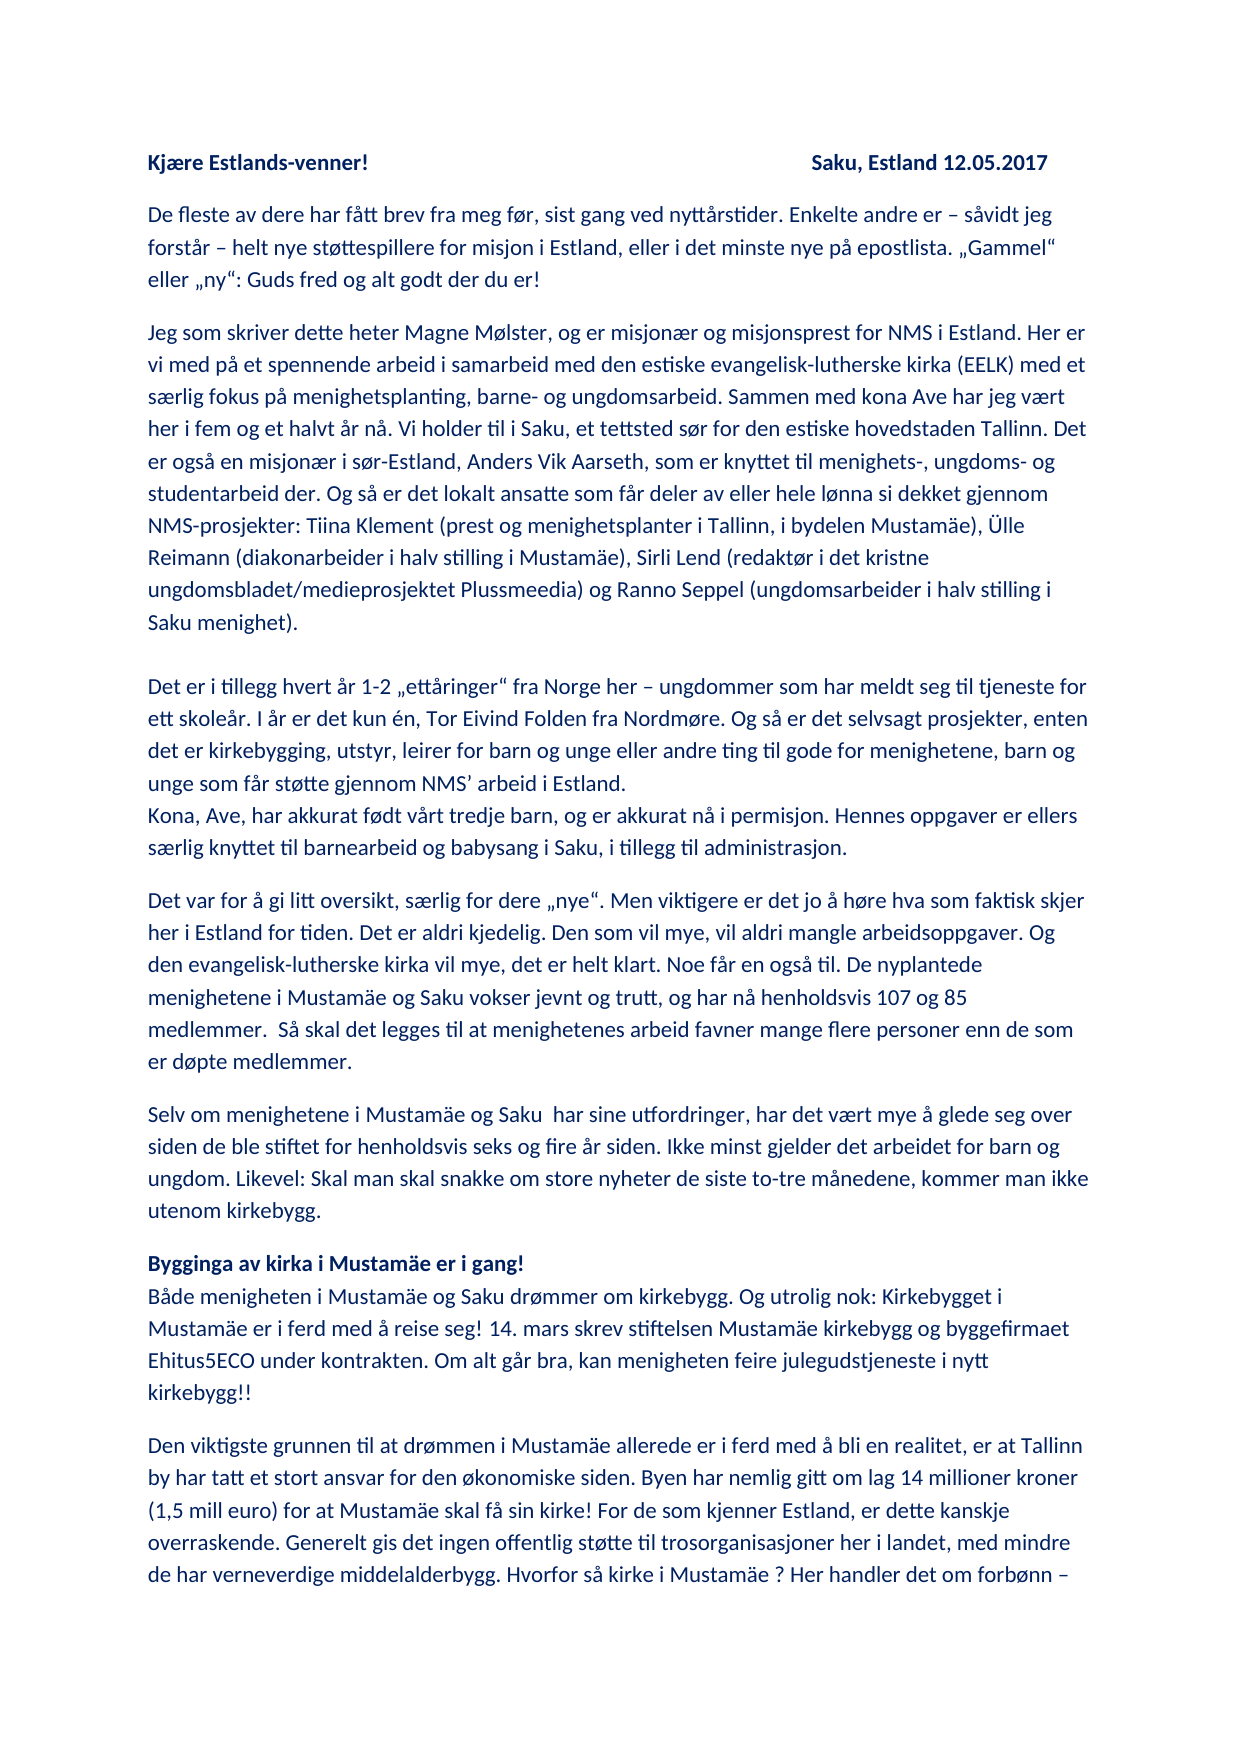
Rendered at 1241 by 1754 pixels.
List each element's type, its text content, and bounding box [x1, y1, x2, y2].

text Det var for å gi litt oversikt, særlig for dere „nye“. Men viktigere er det jo å høre hva som faktisk skjer her i Estland for tiden. Det er aldri kjedelig. Den som vil mye, vil aldri mangle arbeidsoppgaver. Og den evangelisk-lutherske kirka vil mye, det er helt klart. Noe får en også til. De nyplantede menighetene i Mustamäe og Saku vokser jevnt og trutt, og har nå henholdsvis 107 og 85 medlemmer. Så skal det legges til at menighetenes arbeid favner mange flere personer enn de som er døpte medlemmer. [148, 886, 1093, 1075]
text Selv om menighetene i Mustamäe og Saku har sine utfordringer, har det vært mye å glede seg over siden de ble stiftet for henholdsvis seks og fire år siden. Ikke minst gjelder det arbeidet for barn og ungdom. Likevel: Skal man skal snakke om store nyheter de siste to-tre månedene, kommer man ikke utenom kirkebygg. [148, 1100, 1093, 1224]
text Kjære Estlands-venner! Saku, Estland 12.05.2017 [148, 148, 1093, 176]
text Bygginga av kirka i Mustamäe er i gang! Både menigheten i Mustamäe og Saku drømmer om kirkebygg. Og utrolig nok: Kirkebygget i Mustamäe er i ferd med å reise seg! 14. mars skrev stiftelsen Mustamäe kirkebygg og byggefirmaet Ehitus5ECO under kontrakten. Om alt går bra, kan menigheten feire julegudstjeneste i nytt kirkebygg!! [148, 1249, 1093, 1406]
text De fleste av dere har fått brev fra meg før, sist gang ved nyttårstider. Enkelte andre er – såvidt jeg forstår – helt nye støttespillere for misjon i Estland, eller i det minste nye på epostlista. „Gammel“ eller „ny“: Guds fred og alt godt der du er! [148, 201, 1093, 293]
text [148, 1431, 1093, 1588]
text Jeg som skriver dette heter Magne Mølster, og er misjonær og misjonsprest for NMS i Estland. Her er vi med på et spennende arbeid i samarbeid med den estiske evangelisk-lutherske kirka (EELK) med et særlig fokus på menighetsplanting, barne- og ungdomsarbeid. Sammen med kona Ave har jeg vært her i fem og et halvt år nå. Vi holder til i Saku, et tettsted sør for den estiske hovedstaden Tallinn. Det er også en misjonær i sør-Estland, Anders Vik Aarseth, som er knyttet til menighets-, ungdoms- og studentarbeid der. Og så er det lokalt ansatte som får deler av eller hele lønna si dekket gjennom NMS-prosjekter: Tiina Klement (prest og menighetsplanter i Tallinn, i bydelen Mustamäe), Ülle Reimann (diakonarbeider i halv stilling i Mustamäe), Sirli Lend (redaktør i det kristne ungdomsbladet/medieprosjektet Plussmeedia) og Ranno Seppel (ungdomsarbeider i halv stilling i Saku menighet). Det er i tillegg hvert år 1-2 „ettåringer“ fra Norge her – ungdommer som har meldt seg til tjeneste for ett skoleår. I år er det kun én, Tor Eivind Folden fra Nordmøre. Og så er det selvsagt prosjekter, enten det er kirkebygging, utstyr, leirer for barn og unge eller andre ting til gode for menighetene, barn og unge som får støtte gjennom NMS’ arbeid i Estland. Kona, Ave, har akkurat født vårt tredje barn, og er akkurat nå i permisjon. Hennes oppgaver er ellers særlig knyttet til barnearbeid og babysang i Saku, i tillegg til administrasjon. [148, 318, 1093, 861]
